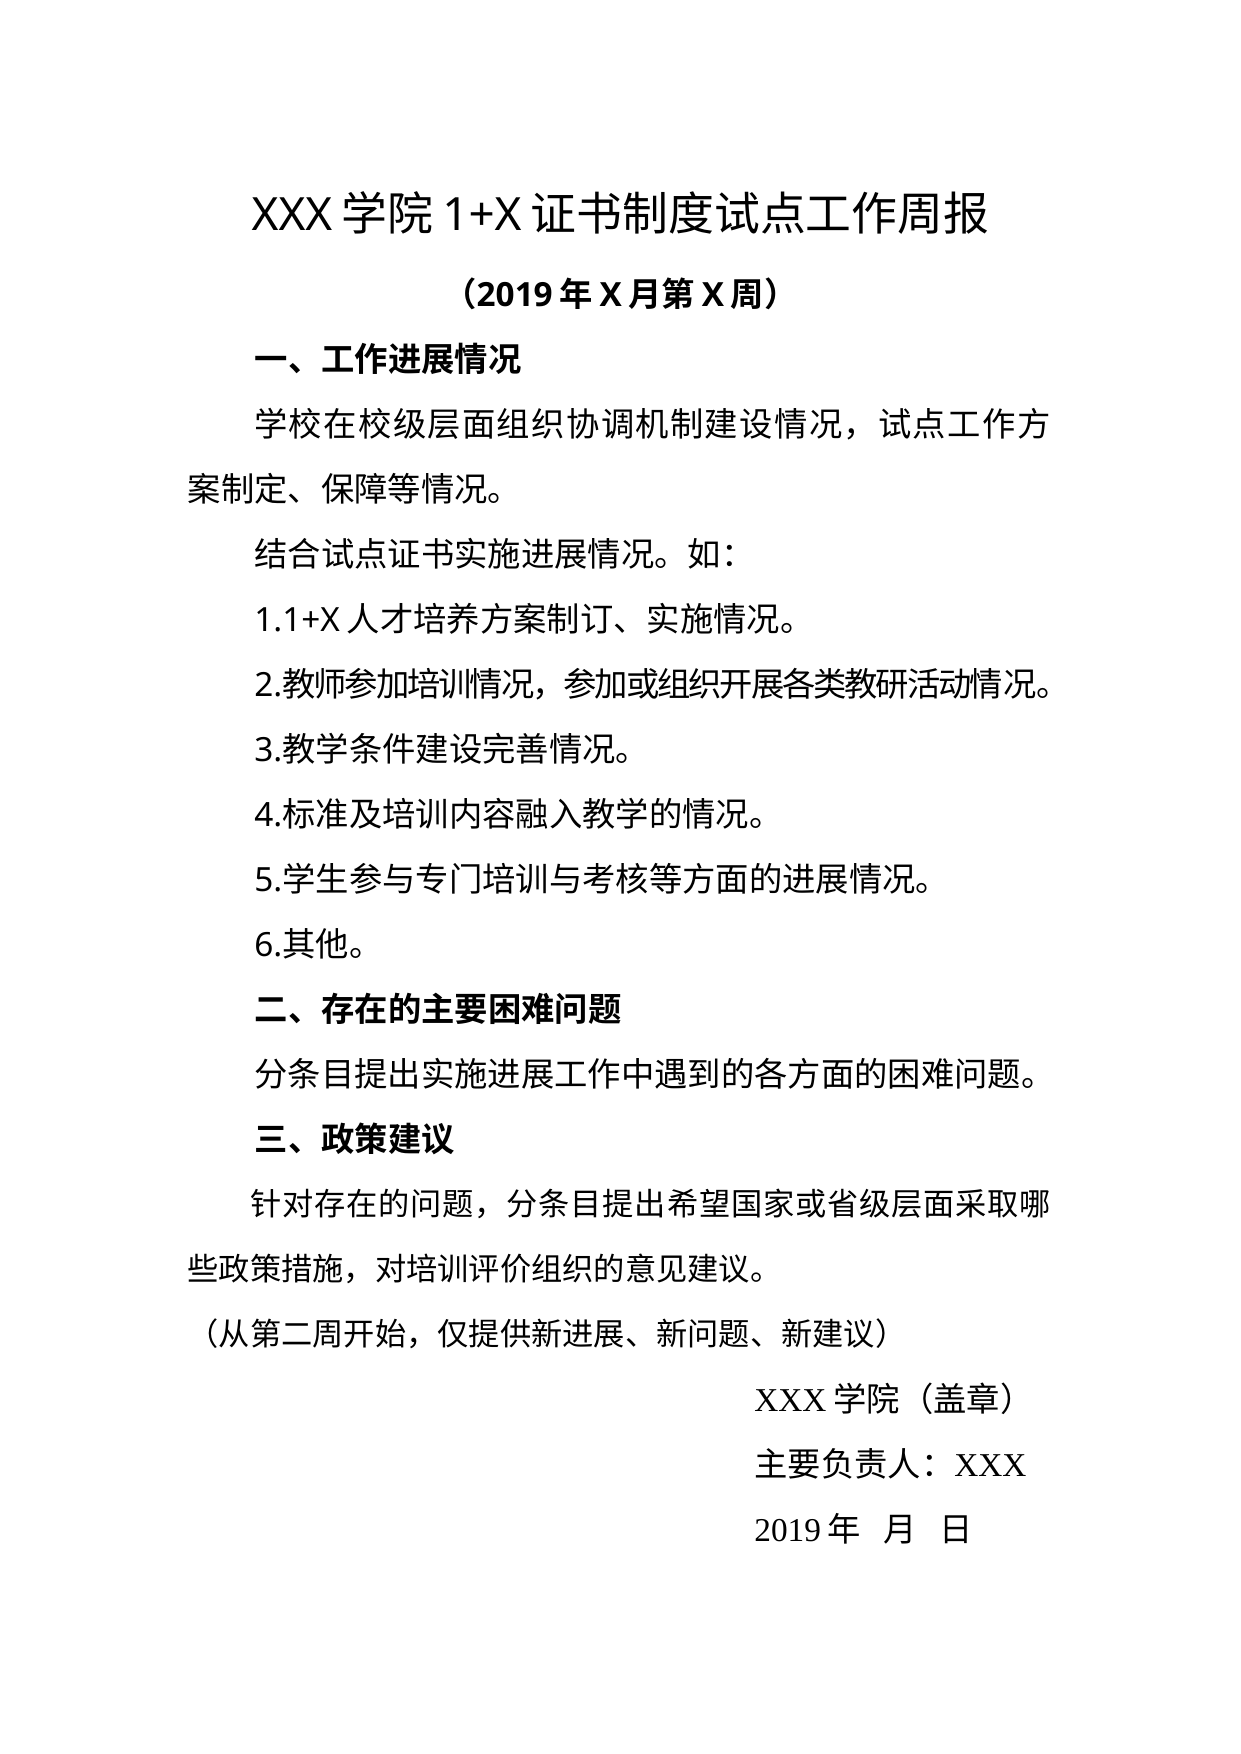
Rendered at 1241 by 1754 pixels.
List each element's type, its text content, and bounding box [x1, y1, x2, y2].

text 分条目提出实施进展工作中遇到的各方面的困难问题。 [187, 1039, 1053, 1104]
text 3.教学条件建设完善情况。 [187, 714, 1053, 779]
text 4.标准及培训内容融入教学的情况。 [187, 779, 1053, 844]
text 2.教师参加培训情况，参加或组织开展各类教研活动情况。 [187, 649, 1053, 714]
text 一、工作进展情况 [187, 324, 1053, 389]
text 主要负责人：XXX [187, 1429, 1053, 1494]
text 6.其他。 [187, 909, 1053, 974]
text 三、政策建议 [187, 1104, 1053, 1169]
text 5.学生参与专门培训与考核等方面的进展情况。 [187, 844, 1053, 909]
text 结合试点证书实施进展情况。如： [187, 519, 1053, 584]
text XXX学院（盖章） [187, 1364, 1053, 1429]
text 针对存在的问题，分条目提出希望国家或省级层面采取哪些政策措施，对培训评价组织的意见建议。 [187, 1169, 1053, 1299]
text （2019年X月第X周） [187, 259, 1053, 324]
text （从第二周开始，仅提供新进展、新问题、新建议） [187, 1299, 1053, 1364]
text 1.1+X人才培养方案制订、实施情况。 [187, 584, 1053, 649]
text 二、存在的主要困难问题 [187, 974, 1053, 1039]
text 学校在校级层面组织协调机制建设情况，试点工作方案制定、保障等情况。 [187, 389, 1053, 519]
text 2019年 月 日 [187, 1494, 1053, 1559]
text XXX学院1+X证书制度试点工作周报 [187, 162, 1053, 259]
